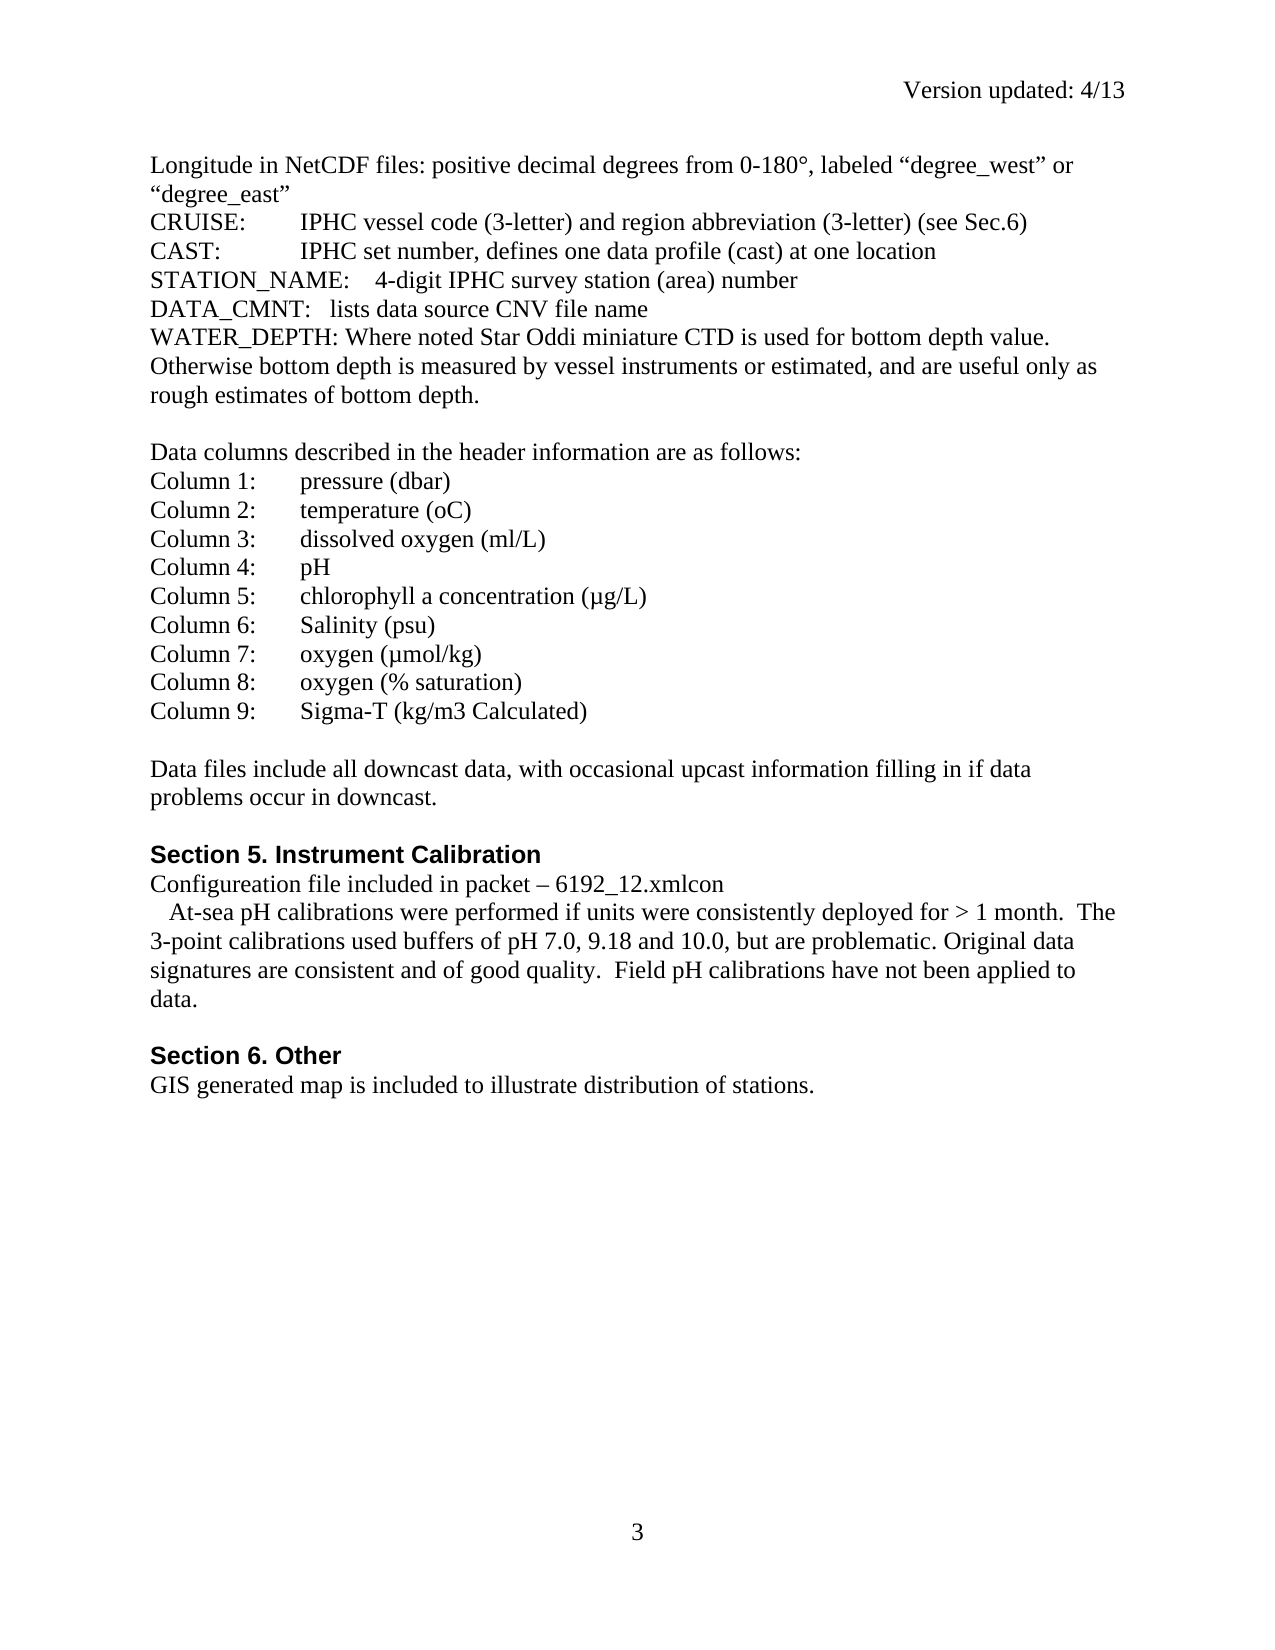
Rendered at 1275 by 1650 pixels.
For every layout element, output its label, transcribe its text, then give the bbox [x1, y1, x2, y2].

text GIS generated map is included to illustrate distribution of stations. [150, 1070, 1125, 1099]
text Section 5. Instrument Calibration [150, 840, 1125, 869]
text Column 1: pressure (dbar) [150, 466, 1125, 495]
text CAST: IPHC set number, defines one data profile (cast) at one location [150, 236, 1125, 265]
text Column 6: Salinity (psu) [150, 610, 1125, 639]
text DATA_CMNT: lists data source CNV file name [150, 294, 1125, 322]
text Data columns described in the header information are as follows: [150, 437, 1125, 466]
text Section 6. Other [150, 1041, 1125, 1070]
text Column 4: pH [150, 552, 1125, 581]
text Column 8: oxygen (% saturation) [150, 667, 1125, 696]
text CRUISE: IPHC vessel code (3-letter) and region abbreviation (3-letter) (see Sec.6) [150, 207, 1125, 236]
text Column 9: Sigma-T (kg/m3 Calculated) [150, 696, 1125, 725]
text Configureation file included in packet – 6192_12.xmlcon [150, 869, 1125, 897]
text At-sea pH calibrations were performed if units were consistently deployed for > 1 month. The 3-point calibrations used buffers of pH 7.0, 9.18 and 10.0, but are problematic. Original data signatures are consistent and of good quality. Field pH calibrations have not been applied to data. [150, 897, 1125, 1012]
text Column 5: chlorophyll a concentration (µg/L) [150, 581, 1125, 610]
text WATER_DEPTH: Where noted Star Oddi miniature CTD is used for bottom depth value. Otherwise bottom depth is measured by vessel instruments or estimated, and are useful only as rough estimates of bottom depth. [150, 322, 1125, 409]
text Column 7: oxygen (µmol/kg) [150, 639, 1125, 667]
text Longitude in NetCDF files: positive decimal degrees from 0-180°, labeled “degree_west” or “degree_east” [150, 150, 1125, 207]
text Column 2: temperature (oC) [150, 495, 1125, 524]
text Column 3: dissolved oxygen (ml/L) [150, 524, 1125, 552]
text Data files include all downcast data, with occasional upcast information filling in if data problems occur in downcast. [150, 754, 1125, 811]
text STATION_NAME: 4-digit IPHC survey station (area) number [150, 265, 1125, 294]
